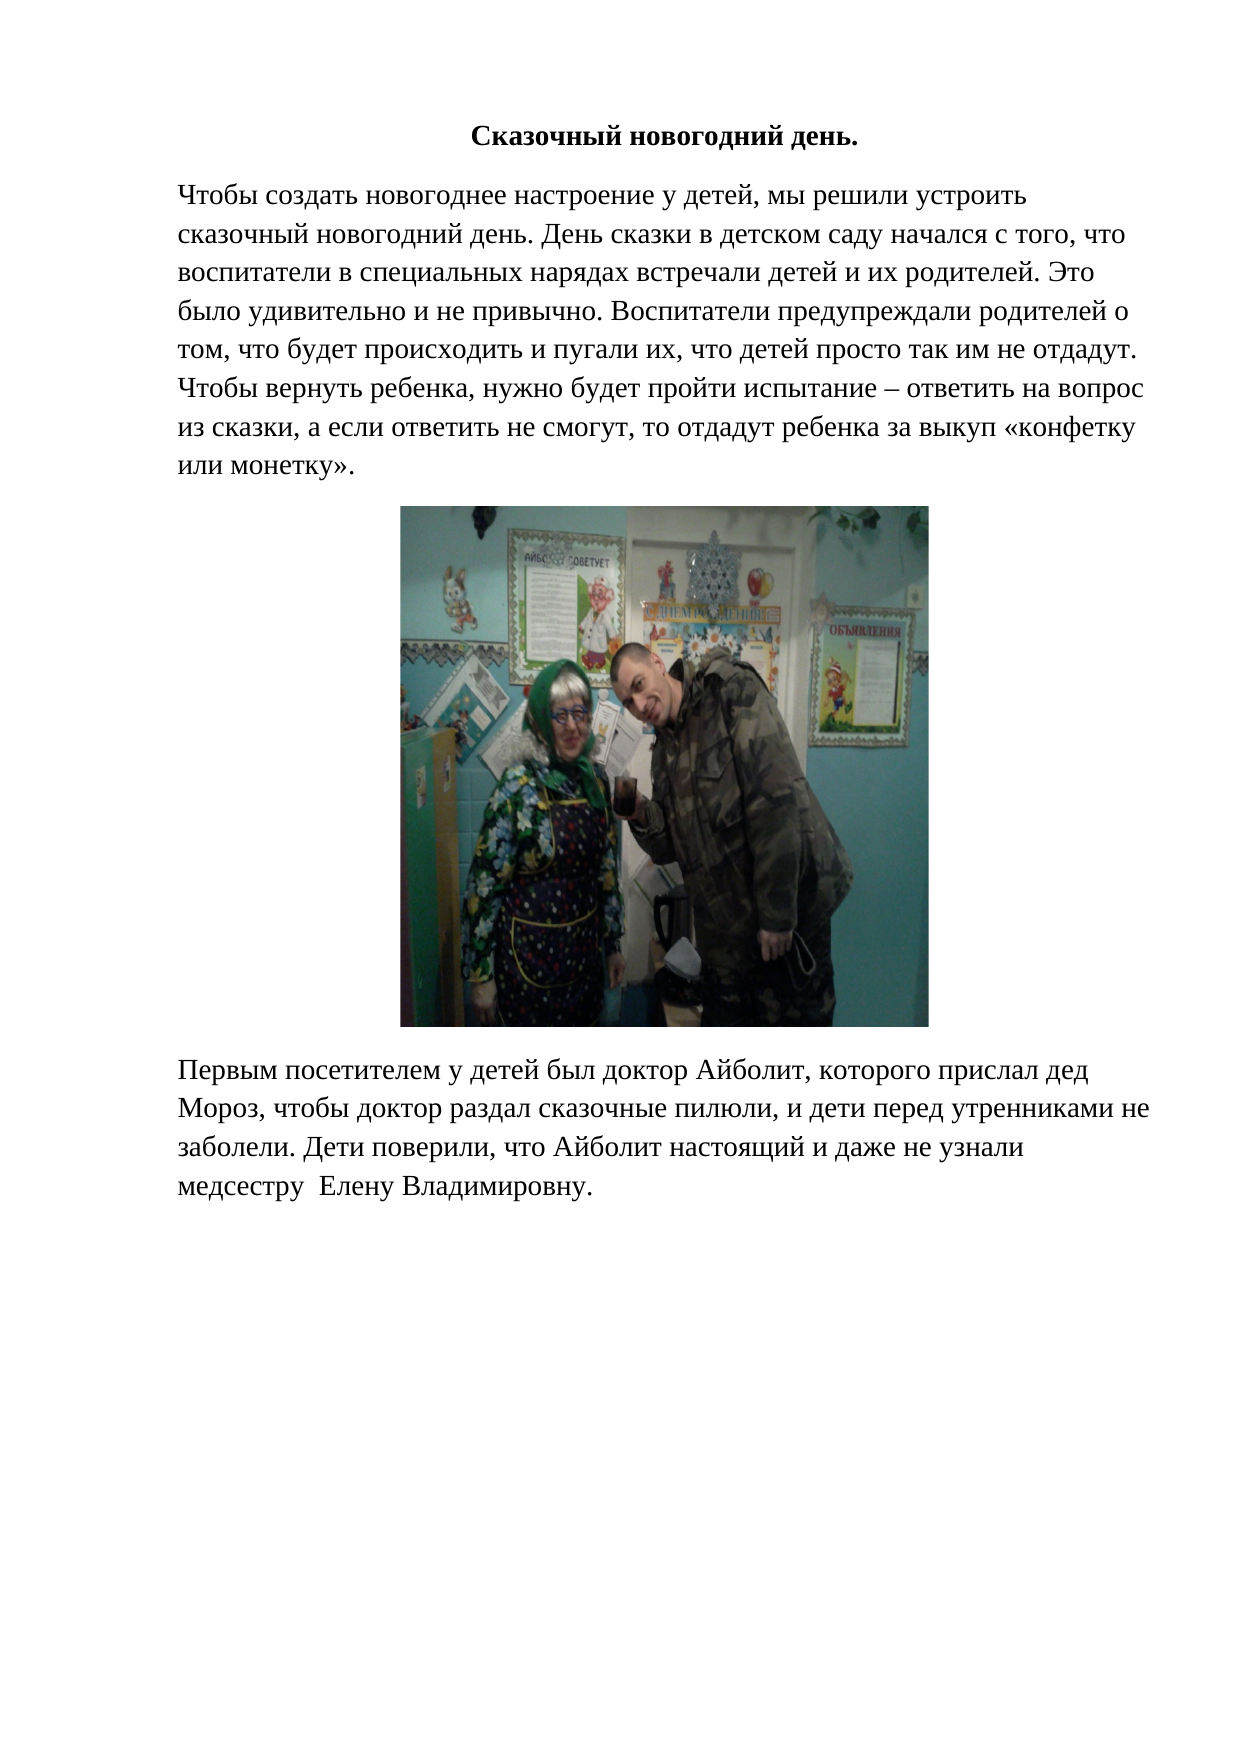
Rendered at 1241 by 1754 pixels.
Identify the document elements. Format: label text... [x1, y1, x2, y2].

text Первым посетителем у детей был доктор Айболит, которого прислал дед Мороз, чтобы доктор раздал сказочные пилюли, и дети перед утренниками не заболели. Дети поверили, что Айболит настоящий и даже не узнали медсестру Елену Владимировну. [177, 1052, 1152, 1201]
picture [400, 506, 929, 1027]
text Сказочный новогодний день. [177, 118, 1152, 152]
text Чтобы создать новогоднее настроение у детей, мы решили устроить сказочный новогодний день. День сказки в детском саду начался с того, что воспитатели в специальных нарядах встречали детей и их родителей. Это было удивительно и не привычно. Воспитатели предупреждали родителей о том, что будет происходить и пугали их, что детей просто так им не отдадут. Чтобы вернуть ребенка, нужно будет пройти испытание – ответить на вопрос из сказки, а если ответить не смогут, то отдадут ребенка за выкуп «конфетку или монетку». [177, 177, 1152, 481]
